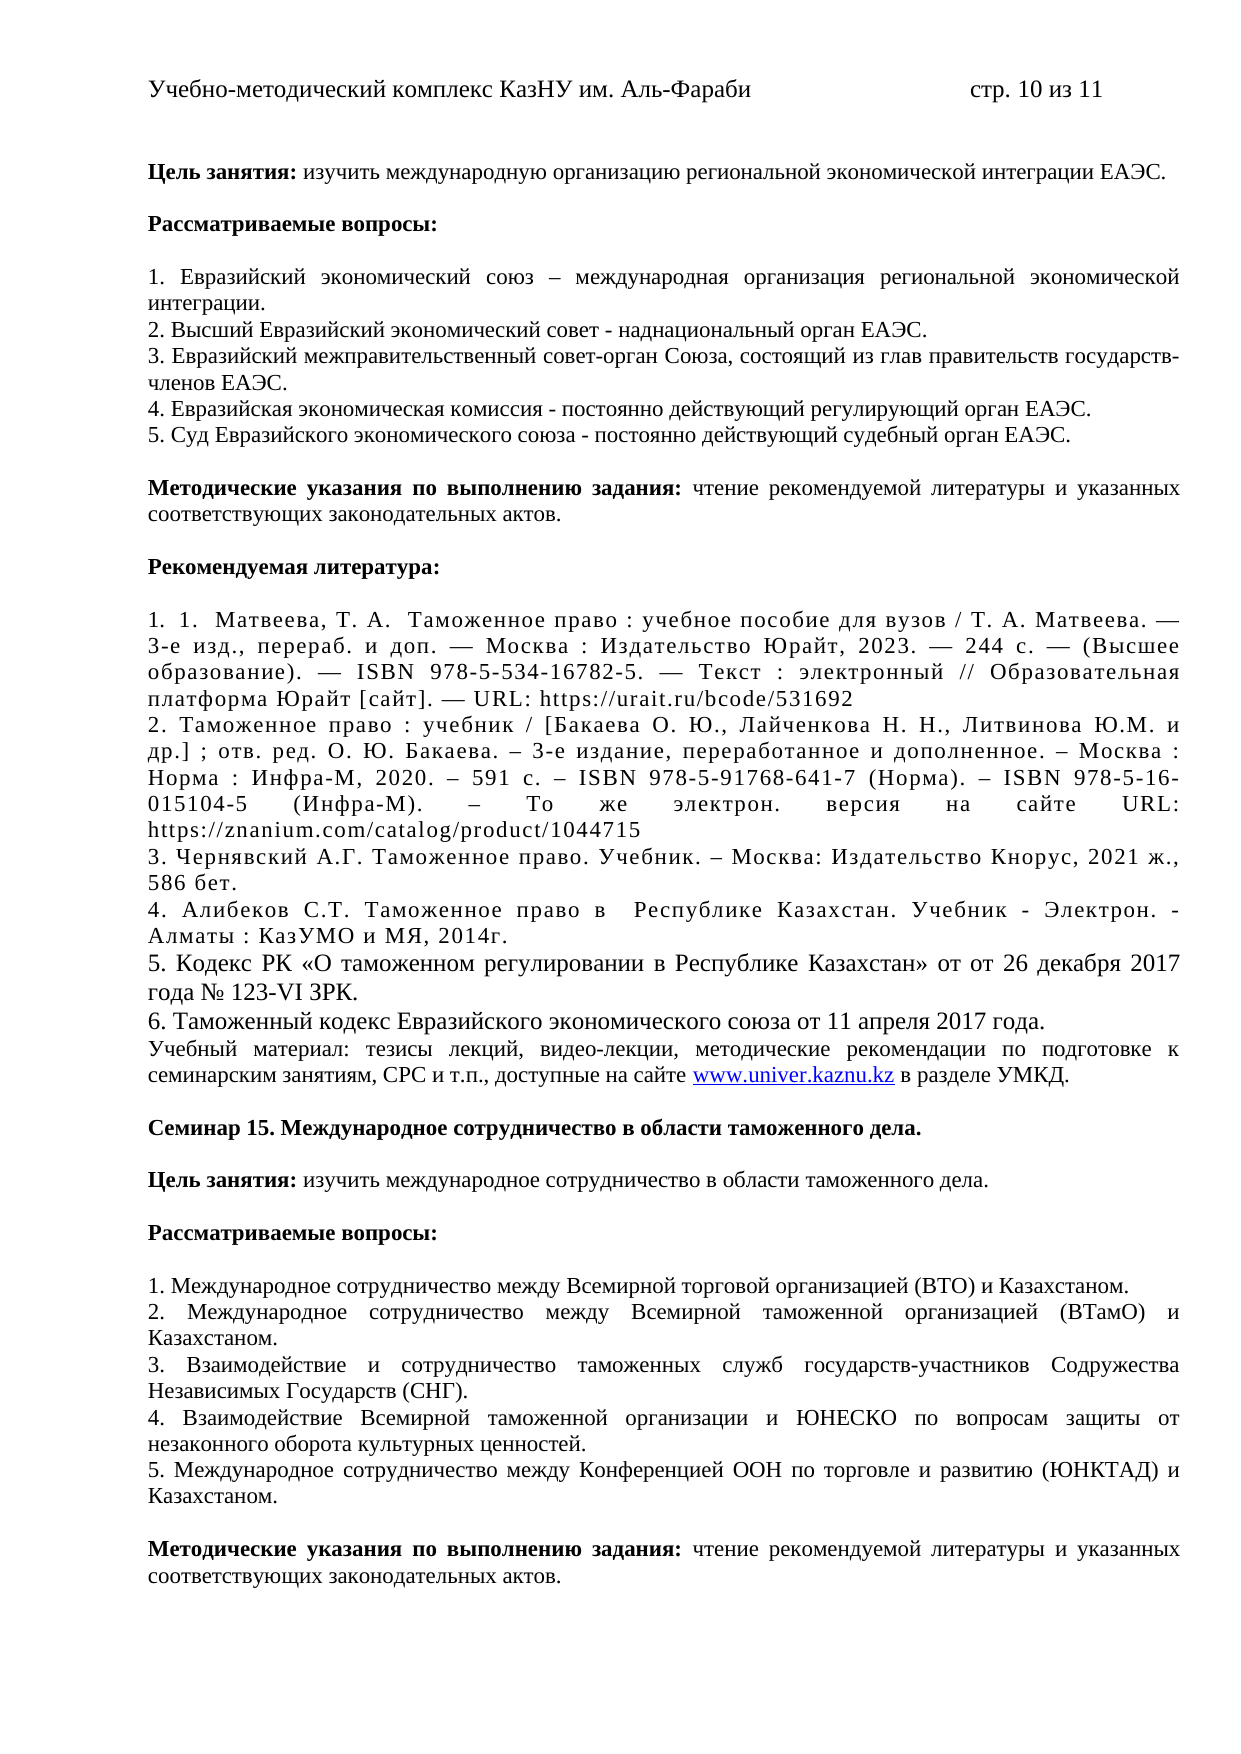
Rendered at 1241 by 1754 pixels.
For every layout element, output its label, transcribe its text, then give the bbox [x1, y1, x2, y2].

text 4. Евразийская экономическая комиссия - постоянно действующий регулирующий орган ЕАЭС. [148, 395, 1181, 421]
text 3. Взаимодействие и сотрудничество таможенных служб государств-участников Содружества Независимых Государств (СНГ). [148, 1351, 1181, 1403]
text Рассматриваемые вопросы: [148, 1219, 1181, 1245]
text 1. Евразийский экономический союз – международная организация региональной экономической интеграции. [148, 263, 1181, 316]
text 2. Высший Евразийский экономический совет - наднациональный орган ЕАЭС. [148, 316, 1181, 342]
text Рекомендуемая литература: [148, 553, 1181, 579]
text 5. Кодекс РК «О таможенном регулировании в Республике Казахстан» от от 26 декабря 2017 года № 123-VI ЗРК. [148, 948, 1181, 1006]
text Методические указания по выполнению задания: чтение рекомендуемой литературы и указанных соответствующих законодательных актов. [148, 1535, 1181, 1588]
subtitle 2. Таможенное право : учебник / [Бакаева О. Ю., Лайченкова Н. Н., Литвинова Ю.М. и др.] ; отв. ред. О. Ю. Бакаева. – 3-е издание, переработанное и дополненное. – Москва : Норма : Инфра-М, 2020. – 591 с. – ISBN 978-5-91768-641-7 (Норма). – ISBN 978-5-16-015104-5 (Инфра-М). – То же электрон. версия на сайте URL: https://znanium.com/catalog/product/1044715 [148, 711, 1181, 843]
text 5. Суд Евразийского экономического союза - постоянно действующий судебный орган ЕАЭС. [148, 421, 1181, 448]
text Методические указания по выполнению задания: чтение рекомендуемой литературы и указанных соответствующих законодательных актов. [148, 474, 1181, 527]
text 4. Взаимодействие Всемирной таможенной организации и ЮНЕСКО по вопросам защиты от незаконного оборота культурных ценностей. [148, 1403, 1181, 1456]
text Рассматриваемые вопросы: [148, 210, 1181, 237]
text 1. Международное сотрудничество между Всемирной торговой организацией (ВТО) и Казахстаном. [148, 1272, 1181, 1298]
text Цель занятия: изучить международную организацию региональной экономической интеграции ЕАЭС. [148, 158, 1181, 184]
text 2. Международное сотрудничество между Всемирной таможенной организацией (ВТамО) и Казахстаном. [148, 1298, 1181, 1351]
text 5. Международное сотрудничество между Конференцией ООН по торговле и развитию (ЮНКТАД) и Казахстаном. [148, 1456, 1181, 1509]
subtitle 1. 1. Матвеева, Т. А. Таможенное право : учебное пособие для вузов / Т. А. Матвеева. — 3-е изд., перераб. и доп. — Москва : Издательство Юрайт, 2023. — 244 с. — (Высшее образование). — ISBN 978-5-534-16782-5. — Текст : электронный // Образовательная платформа Юрайт [сайт]. — URL: https://urait.ru/bcode/531692 [148, 606, 1181, 711]
text 3. Евразийский межправительственный совет-орган Союза, состоящий из глав правительств государств-членов ЕАЭС. [148, 342, 1181, 395]
text Учебный материал: тезисы лекций, видео-лекции, методические рекомендации по подготовке к семинарским занятиям, СРС и т.п., доступные на сайте www.univer.kaznu.kz в разделе УМКД. [148, 1034, 1181, 1087]
text Цель занятия: изучить международное сотрудничество в области таможенного дела. [148, 1166, 1181, 1193]
subtitle 3. Чернявский А.Г. Таможенное право. Учебник. – Москва: Издательство Кнорус, 2021 ж., 586 бет. [148, 843, 1181, 896]
text Семинар 15. Международное сотрудничество в области таможенного дела. [148, 1114, 1181, 1140]
text 6. Таможенный кодекс Евразийского экономического союза от 11 апреля 2017 года. [148, 1006, 1181, 1034]
subtitle 4. Алибеков С.Т. Таможенное право в Республике Казахстан. Учебник - Электрон. - Алматы : КазУМО и МЯ, 2014г. [148, 896, 1181, 948]
